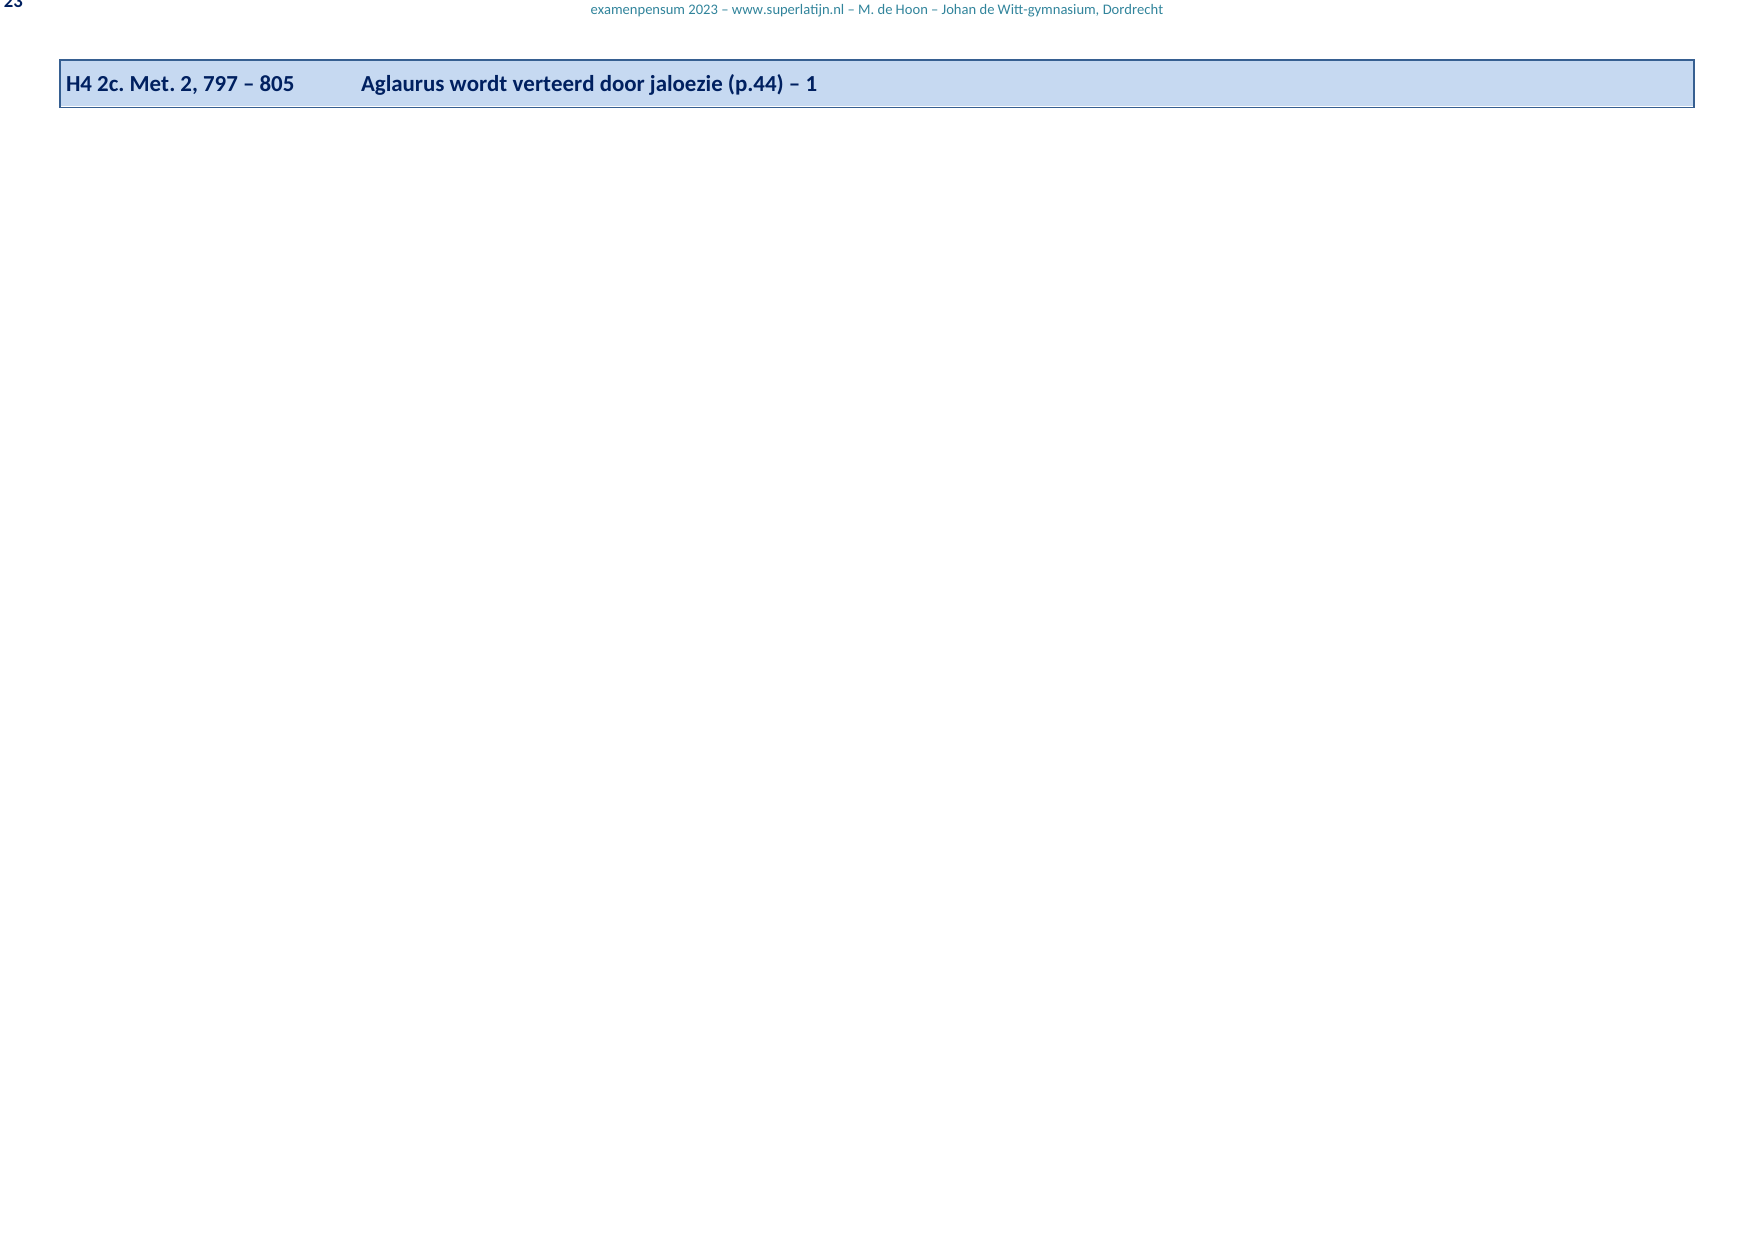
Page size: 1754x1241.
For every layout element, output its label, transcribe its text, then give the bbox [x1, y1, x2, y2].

table_header H4 2c. Met. 2, 797 – 805 Aglaurus wordt verteerd door jaloezie (p.44) – 1 [61, 61, 1693, 106]
